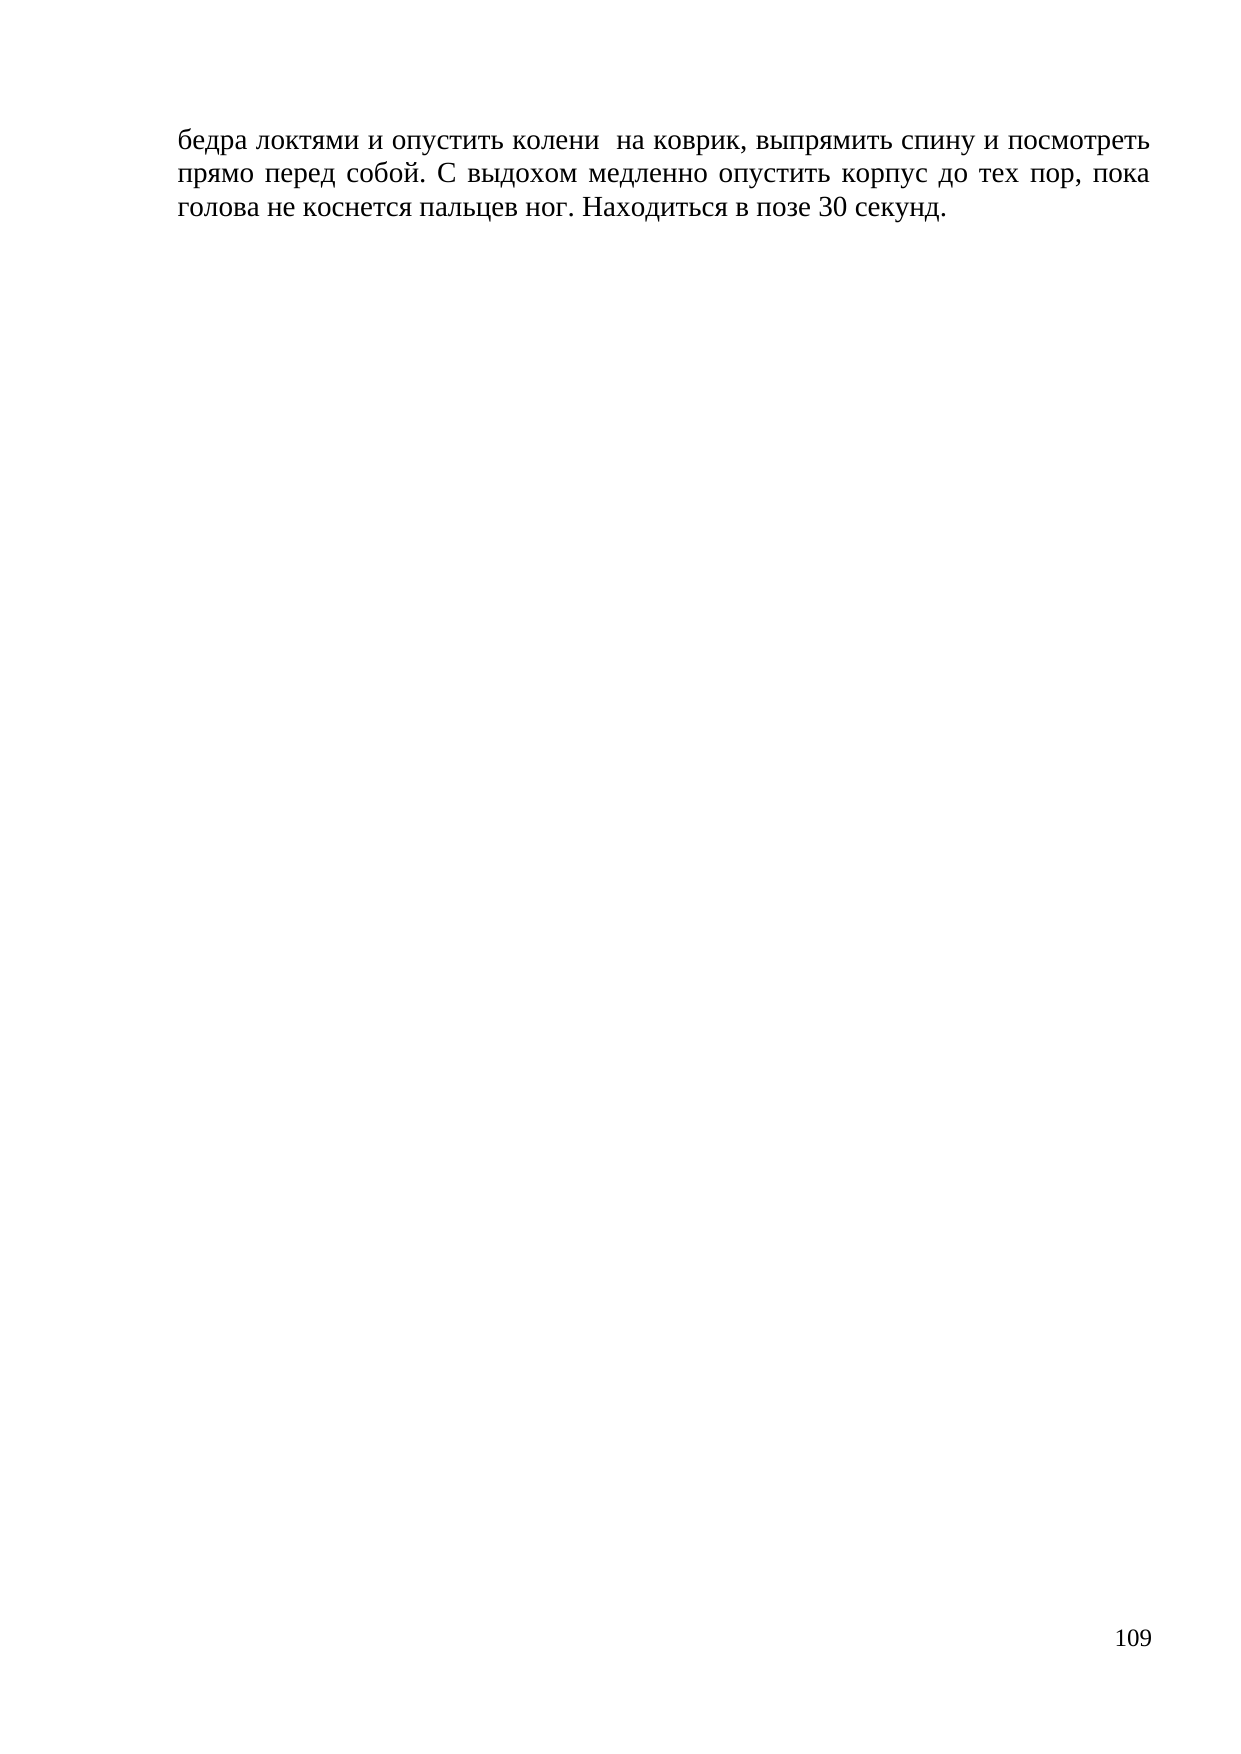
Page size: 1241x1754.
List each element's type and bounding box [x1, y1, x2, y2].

text [177, 122, 1152, 222]
